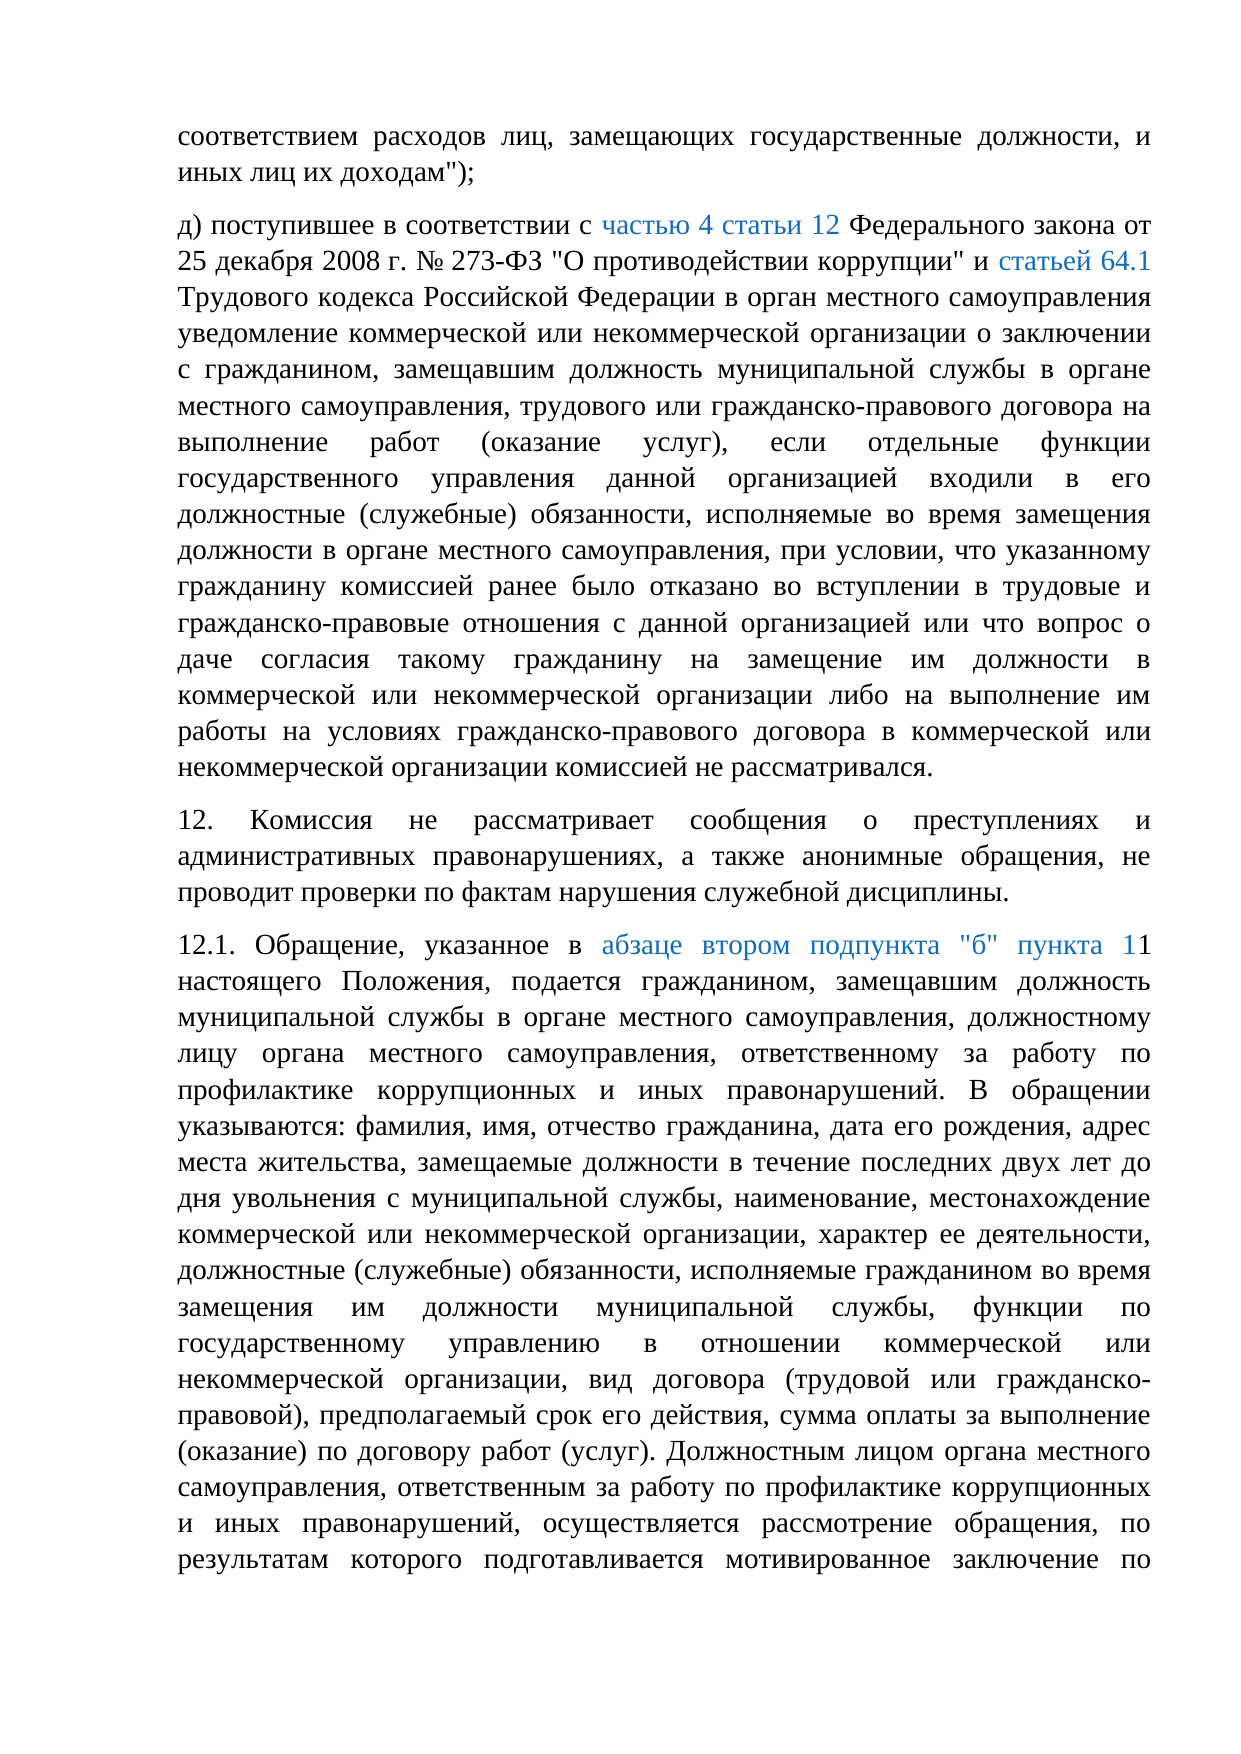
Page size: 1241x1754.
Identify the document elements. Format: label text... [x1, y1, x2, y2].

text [177, 927, 1152, 1575]
text д) поступившее в соответствии с частью 4 статьи 12 Федерального закона от 25 декабря 2008 г. № 273-ФЗ "О противодействии коррупции" и статьей 64.1 Трудового кодекса Российской Федерации в орган местного самоуправления уведомление коммерческой или некоммерческой организации о заключении с гражданином, замещавшим должность муниципальной службы в органе местного самоуправления, трудового или гражданско-правового договора на выполнение работ (оказание услуг), если отдельные функции государственного управления данной организацией входили в его должностные (служебные) обязанности, исполняемые во время замещения должности в органе местного самоуправления, при условии, что указанному гражданину комиссией ранее было отказано во вступлении в трудовые и гражданско-правовые отношения с данной организацией или что вопрос о даче согласия такому гражданину на замещение им должности в коммерческой или некоммерческой организации либо на выполнение им работы на условиях гражданско-правового договора в коммерческой или некоммерческой организации комиссией не рассматривался. [177, 207, 1152, 783]
text 12. Комиссия не рассматривает сообщения о преступлениях и административных правонарушениях, а также анонимные обращения, не проводит проверки по фактам нарушения служебной дисциплины. [177, 802, 1152, 908]
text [177, 118, 1152, 188]
